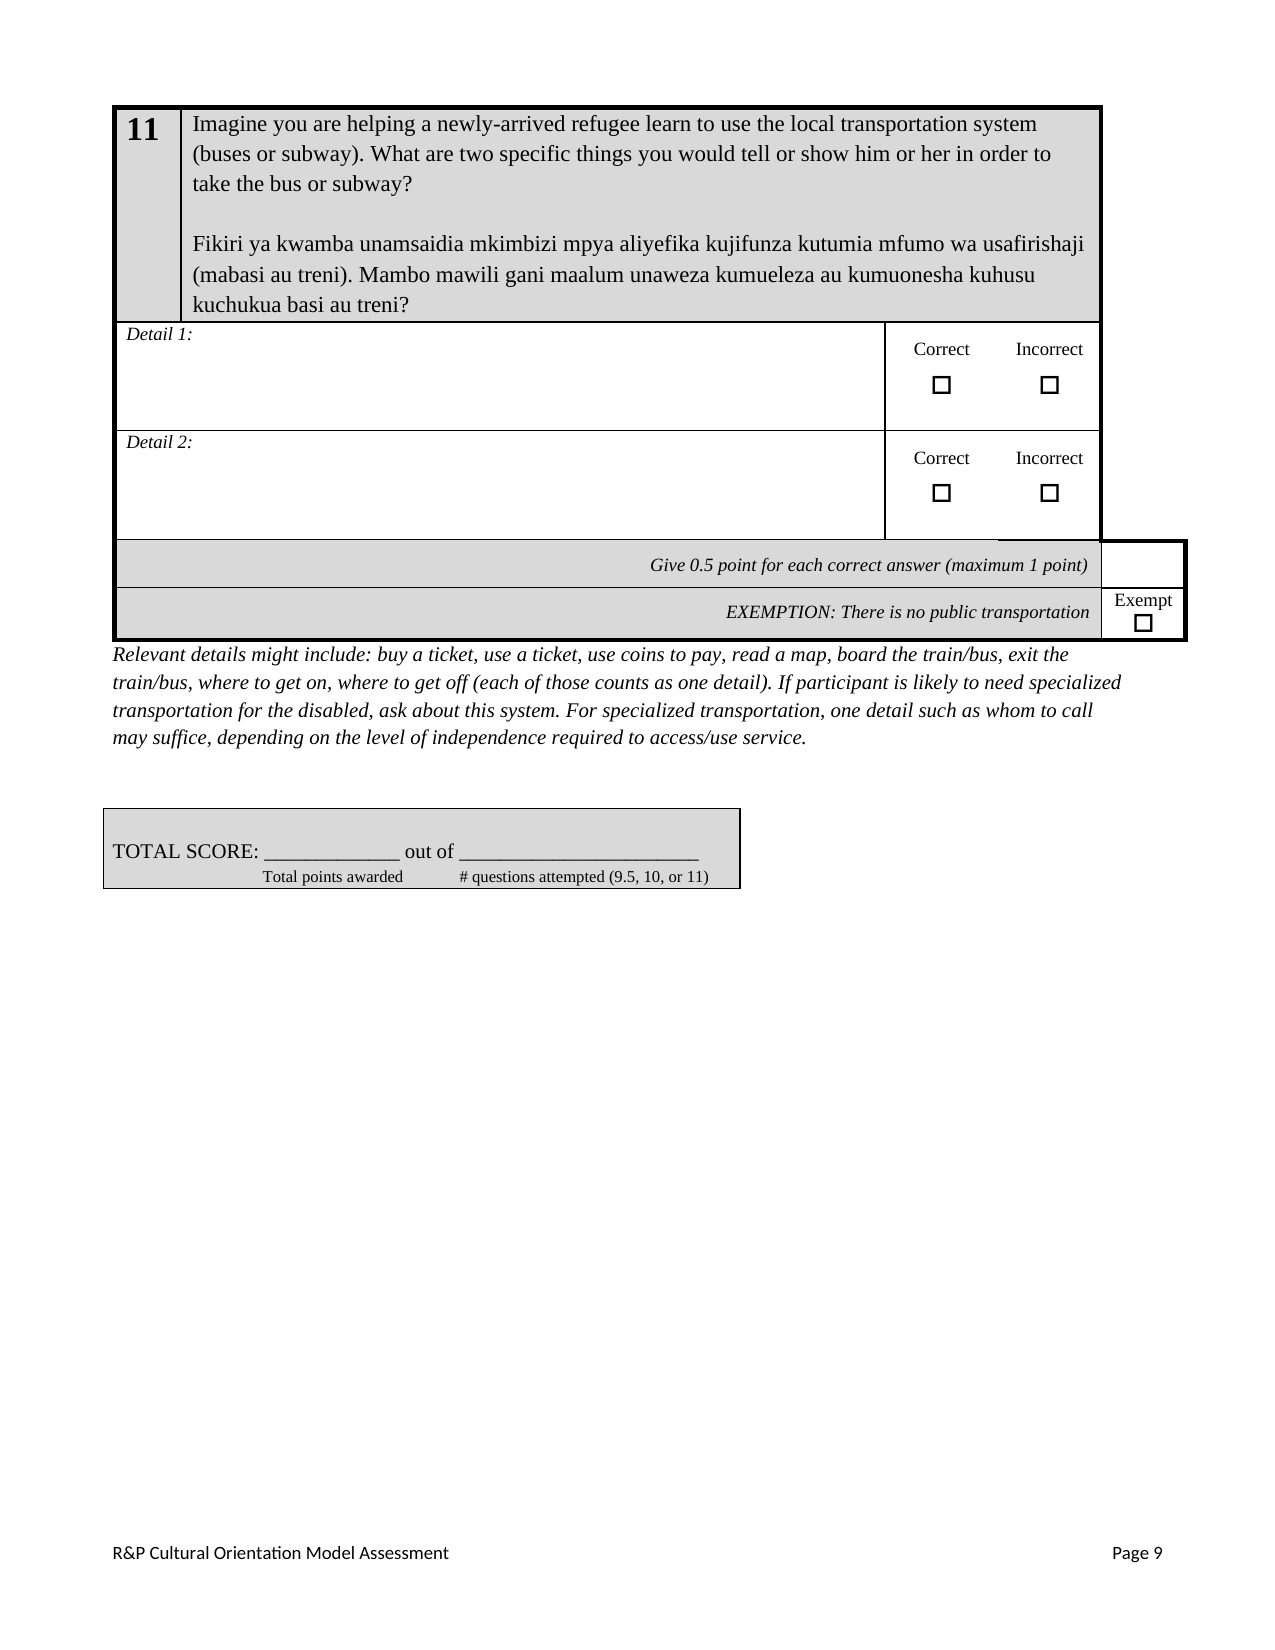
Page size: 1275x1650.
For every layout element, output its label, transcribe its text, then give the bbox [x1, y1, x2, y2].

table_cell EXEMPTION: There is no public transportation [117, 588, 1101, 638]
table_cell Detail 1: [117, 323, 884, 430]
table_header Imagine you are helping a newly-arrived refugee learn to use the local transportation system (buses or subway). What are two specific things you would tell or show him or her in order to take the bus or subway? Fikiri ya kwamba unamsaidia mkimbizi mpya aliyefika kujifunza kutumia mfumo wa usafirishaji (mabasi au treni). Mambo mawili gani maalum unaweza kumueleza au kumuonesha kuhusu kuchukua basi au treni? [182, 110, 1099, 321]
text Total points awarded # questions attempted (9.5, 10, or 11) [104, 863, 739, 888]
text TOTAL SCORE: _____________ out of _______________________ [104, 836, 739, 863]
table_cell Correct [886, 323, 998, 375]
table_cell Exempt [1102, 589, 1183, 610]
table_cell [1102, 610, 1183, 638]
table_cell Give 0.5 point for each correct answer (maximum 1 point) [117, 540, 1101, 587]
table_header 11 [117, 110, 180, 321]
table_cell [998, 375, 1099, 430]
text Relevant details might include: buy a ticket, use a ticket, use coins to pay, read a map, board the train/bus, exit the train/bus, where to get on, where to get off (each of those counts as one detail). If participant is likely to need specialized transportation for the disabled, ask about this system. For specialized transportation, one detail such as whom to call may suffice, depending on the level of independence required to access/use service. [112, 642, 1125, 749]
table_cell [998, 484, 1099, 539]
table_cell [886, 484, 998, 539]
table_cell Detail 2: [117, 431, 884, 539]
table_cell Correct [886, 431, 998, 484]
table_cell Incorrect [998, 431, 1099, 484]
table_cell [1102, 543, 1183, 587]
table_cell [886, 375, 998, 430]
table_cell Incorrect [998, 323, 1099, 375]
